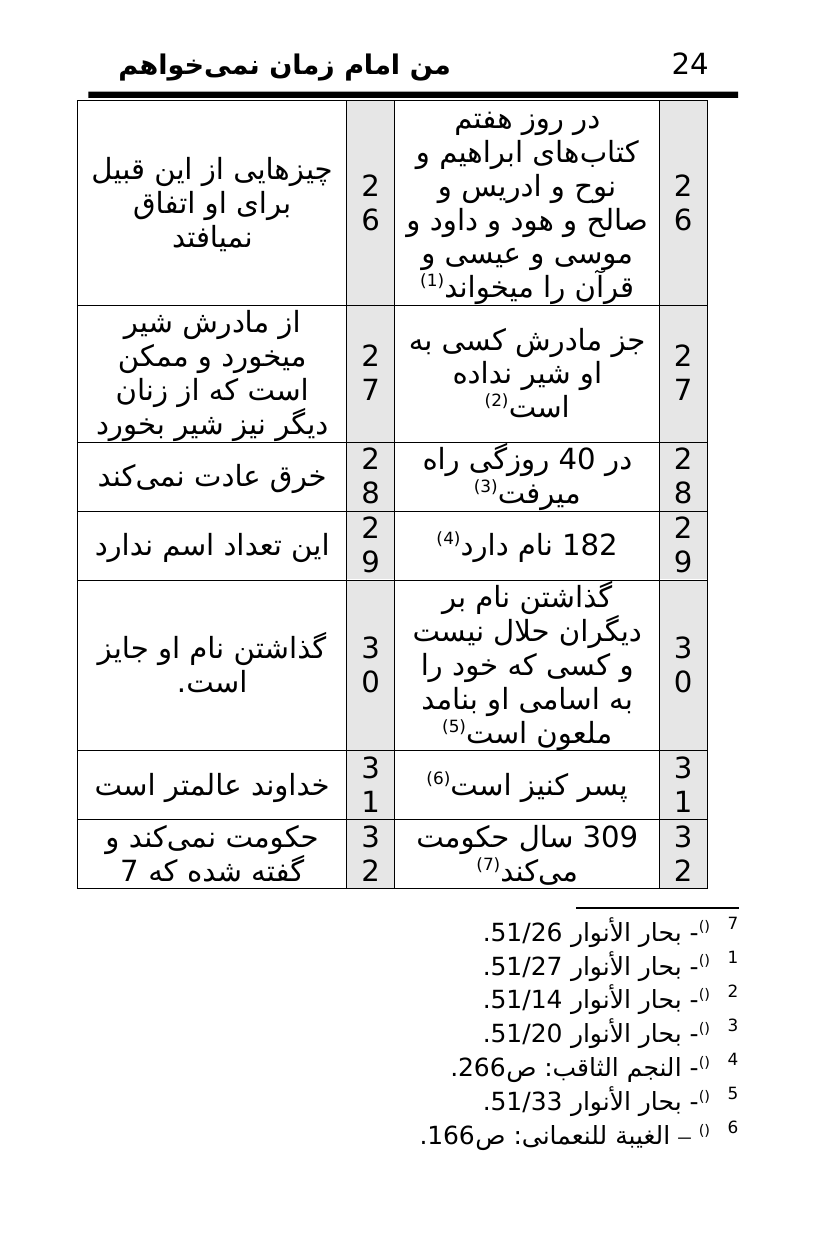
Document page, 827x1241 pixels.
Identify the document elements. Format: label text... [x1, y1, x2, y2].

table_cell پسر کنیز است() [395, 751, 659, 819]
table_cell چیزهایی از این قبیل برای او اتفاق نمی‏افتد [78, 101, 346, 305]
table_cell در 40 روزگی راه می‏رفت() [395, 443, 659, 511]
table_cell 27 [347, 306, 394, 442]
table_cell در روز هفتم کتاب‌های ابراهیم و نوح و ادريس و صالح و هود و داود و موسى و عيسى و قرآن را مي‏خواند() [395, 101, 659, 305]
table_cell 31 [660, 751, 707, 819]
table_cell 26 [660, 101, 707, 305]
table_cell 30 [347, 581, 394, 750]
table_cell گذاشتن نام او جایز است. [78, 581, 346, 750]
table_cell 29 [660, 512, 707, 579]
table_cell 29 [347, 512, 394, 579]
table_cell خداوند عالمتر است [78, 751, 346, 819]
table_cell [78, 820, 346, 888]
table_cell 32 [347, 820, 394, 888]
table_cell گذاشتن نام بر دیگران حلال نیست و کسی که خود را به اسامی او بنامد ملعون است() [395, 581, 659, 750]
table_cell خرق عادت نمی‌کند [78, 443, 346, 511]
table_cell 182 نام دارد() [395, 512, 659, 579]
table_cell جز مادرش کسی به او شیر نداده است() [395, 306, 659, 442]
table_cell 30 [660, 581, 707, 750]
table_cell 27 [660, 306, 707, 442]
table_cell 31 [347, 751, 394, 819]
table_cell این تعداد اسم ندارد [78, 512, 346, 579]
table_cell 26 [347, 101, 394, 305]
table_cell 28 [660, 443, 707, 511]
table_cell 32 [660, 820, 707, 888]
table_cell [395, 820, 659, 888]
table_cell از مادرش شیر می‏خورد و ممکن است که از زنان دیگر نیز شیر بخورد [78, 306, 346, 442]
table_cell 28 [347, 443, 394, 511]
